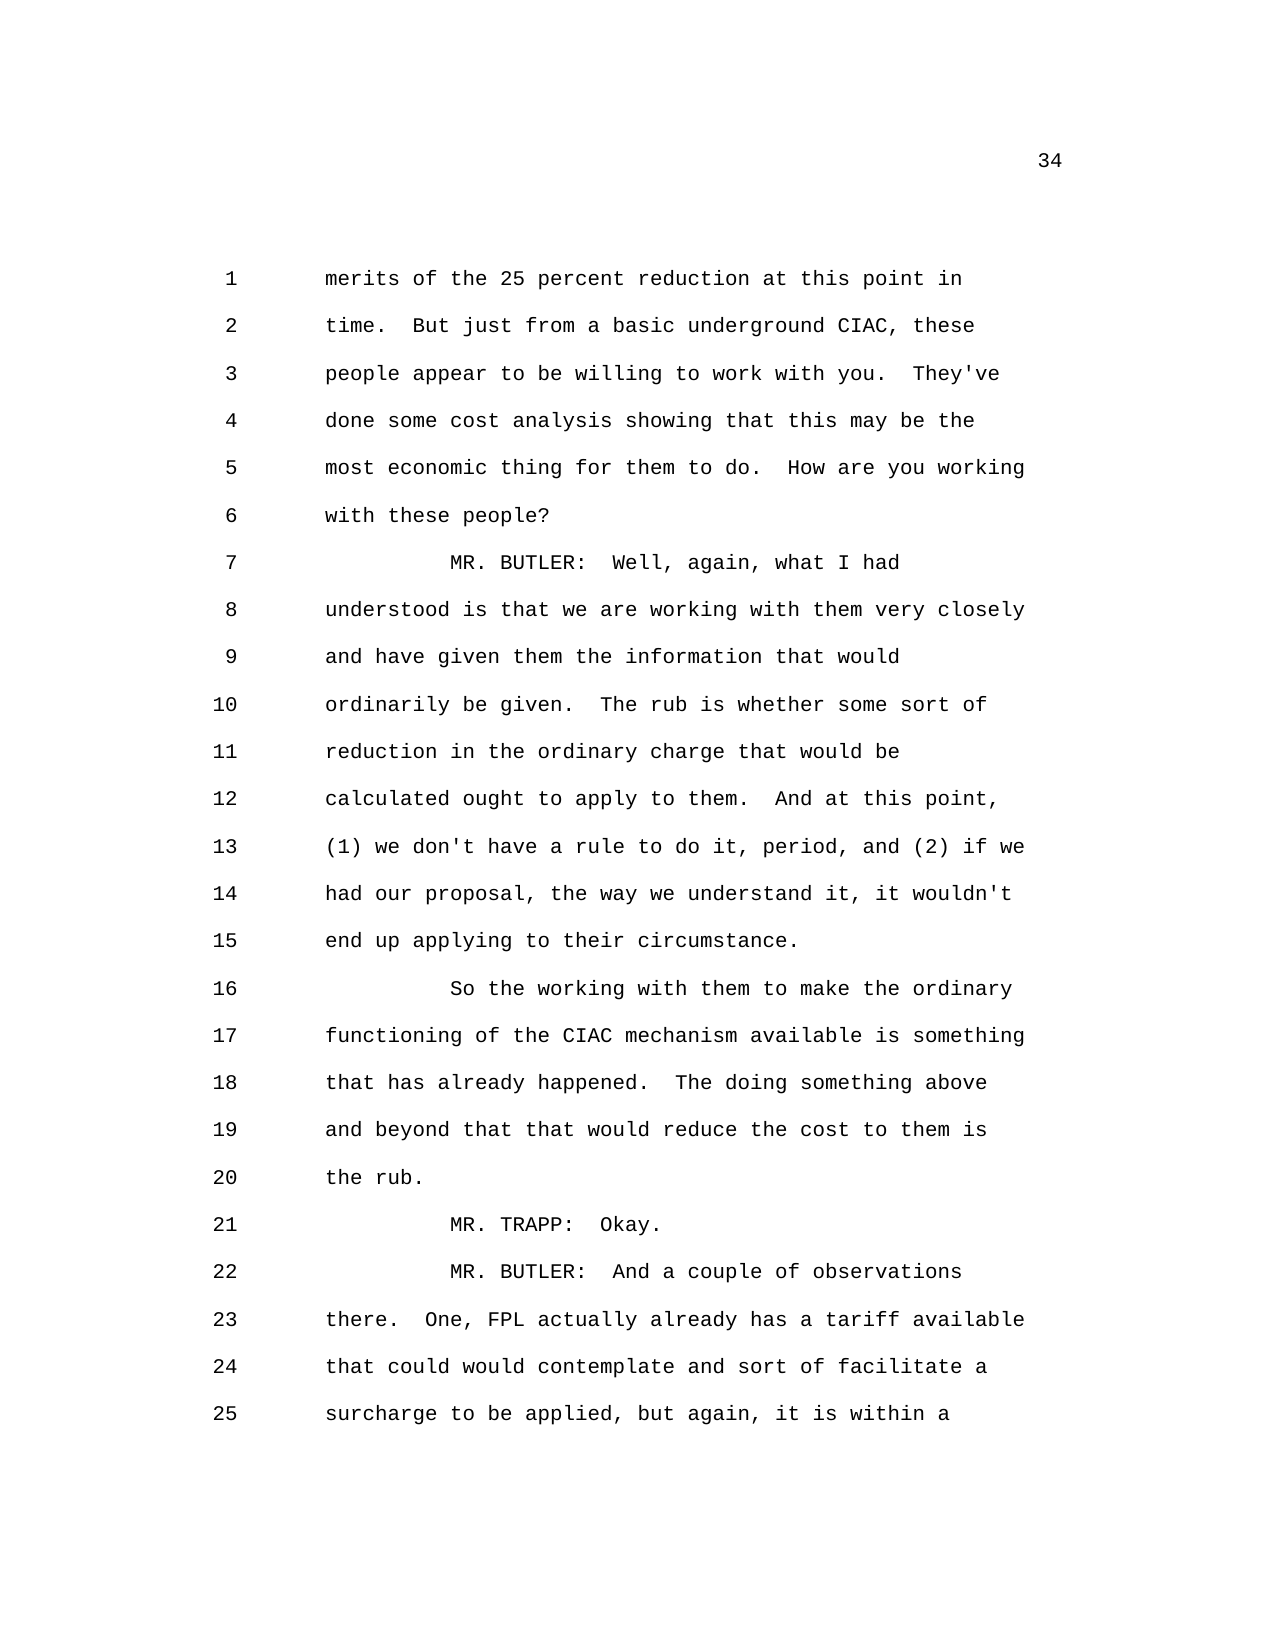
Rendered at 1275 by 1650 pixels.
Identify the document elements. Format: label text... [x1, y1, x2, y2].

text 4 done some cost analysis showing that this may be the [137, 410, 1138, 434]
text 17 functioning of the CIAC mechanism available is something [137, 1025, 1138, 1048]
text 15 end up applying to their circumstance. [137, 930, 1138, 954]
text 24 that could would contemplate and sort of facilitate a [137, 1356, 1138, 1379]
text 16 So the working with them to make the ordinary [137, 978, 1138, 1001]
text 8 understood is that we are working with them very closely [137, 599, 1138, 623]
text 22 MR. BUTLER: And a couple of observations [137, 1261, 1138, 1285]
text 6 with these people? [137, 505, 1138, 528]
text 19 and beyond that that would reduce the cost to them is [137, 1119, 1138, 1143]
text 13 (1) we don't have a rule to do it, period, and (2) if we [137, 836, 1138, 859]
text 3 people appear to be willing to work with you. They've [137, 363, 1138, 386]
text 34 [137, 150, 1138, 174]
text 11 reduction in the ordinary charge that would be [137, 741, 1138, 765]
text 7 MR. BUTLER: Well, again, what I had [137, 552, 1138, 576]
text 2 time. But just from a basic underground CIAC, these [137, 316, 1138, 339]
text 1 merits of the 25 percent reduction at this point in [137, 268, 1138, 292]
text 20 the rub. [137, 1167, 1138, 1190]
text 14 had our proposal, the way we understand it, it wouldn't [137, 883, 1138, 907]
text 12 calculated ought to apply to them. And at this point, [137, 788, 1138, 812]
text 10 ordinarily be given. The rub is whether some sort of [137, 694, 1138, 717]
text 25 surcharge to be applied, but again, it is within a [137, 1403, 1138, 1427]
text 9 and have given them the information that would [137, 647, 1138, 670]
text 18 that has already happened. The doing something above [137, 1072, 1138, 1096]
text 5 most economic thing for them to do. How are you working [137, 457, 1138, 481]
text 23 there. One, FPL actually already has a tariff available [137, 1309, 1138, 1332]
text 21 MR. TRAPP: Okay. [137, 1214, 1138, 1238]
